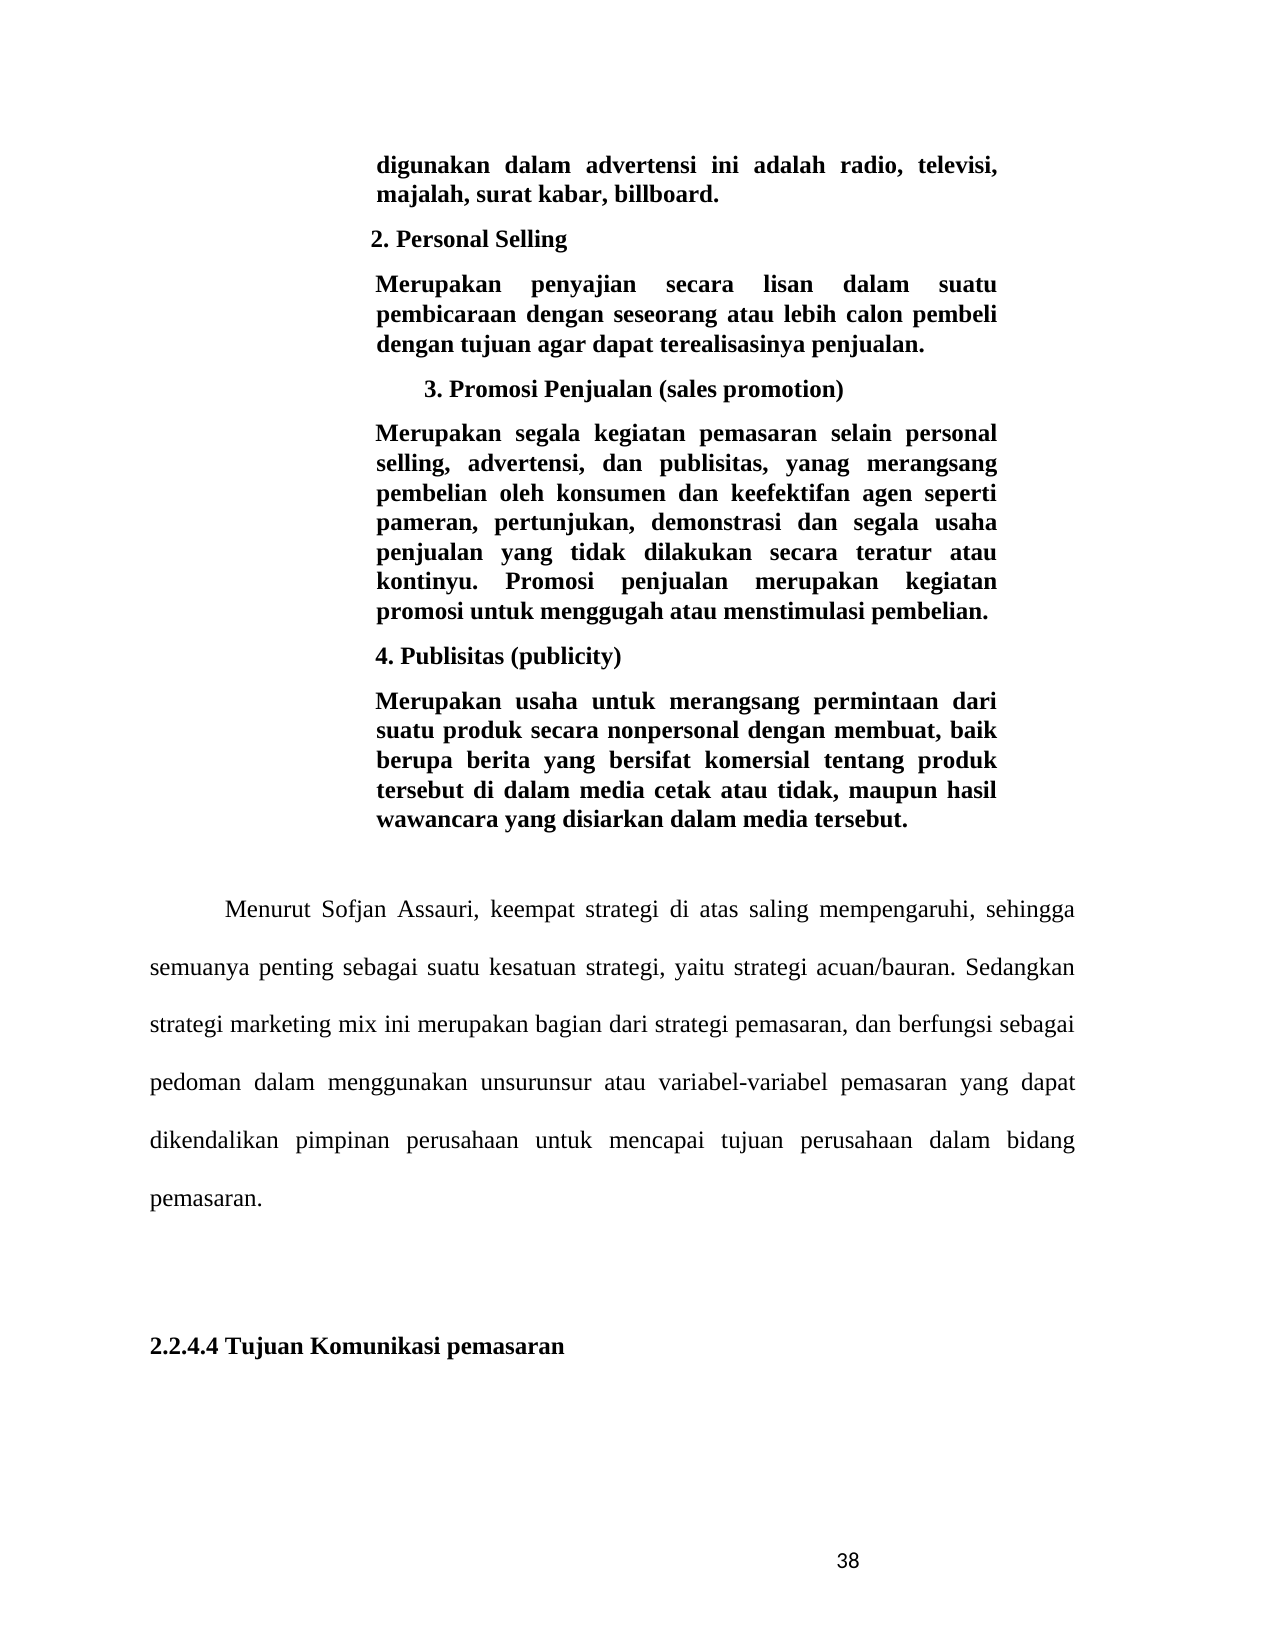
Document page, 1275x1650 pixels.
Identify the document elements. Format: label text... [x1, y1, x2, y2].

text Merupakan usaha untuk merangsang permintaan dari suatu produk secara nonpersonal dengan membuat, baik berupa berita yang bersifat komersial tentang produk tersebut di dalam media cetak atau tidak, maupun hasil wawancara yang disiarkan dalam media tersebut. [375, 686, 998, 833]
text Menurut Sofjan Assauri, keempat strategi di atas saling mempengaruhi, sehingga semuanya penting sebagai suatu kesatuan strategi, yaitu strategi acuan/bauran. Sedangkan strategi marketing mix ini merupakan bagian dari strategi pemasaran, dan berfungsi sebagai pedoman dalam menggunakan unsurunsur atau variabel-variabel pemasaran yang dapat dikendalikan pimpinan perusahaan untuk mencapai tujuan perusahaan dalam bidang pemasaran. [149, 894, 1076, 1211]
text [375, 150, 998, 208]
text 2.2.4.4 Tujuan Komunikasi pemasaran [149, 1331, 1113, 1359]
text Merupakan penyajian secara lisan dalam suatu pembicaraan dengan seseorang atau lebih calon pembeli dengan tujuan agar dapat terealisasinya penjualan. [375, 269, 998, 357]
text 4. Publisitas (publicity) [375, 641, 1113, 670]
text Merupakan segala kegiatan pemasaran selain personal selling, advertensi, dan publisitas, yanag merangsang pembelian oleh konsumen dan keefektifan agen seperti pameran, pertunjukan, demonstrasi dan segala usaha penjualan yang tidak dilakukan secara teratur atau kontinyu. Promosi penjualan merupakan kegiatan promosi untuk menggugah atau menstimulasi pembelian. [375, 418, 998, 625]
list Personal Selling [370, 224, 1113, 253]
text 3. Promosi Penjualan (sales promotion) [307, 374, 961, 402]
